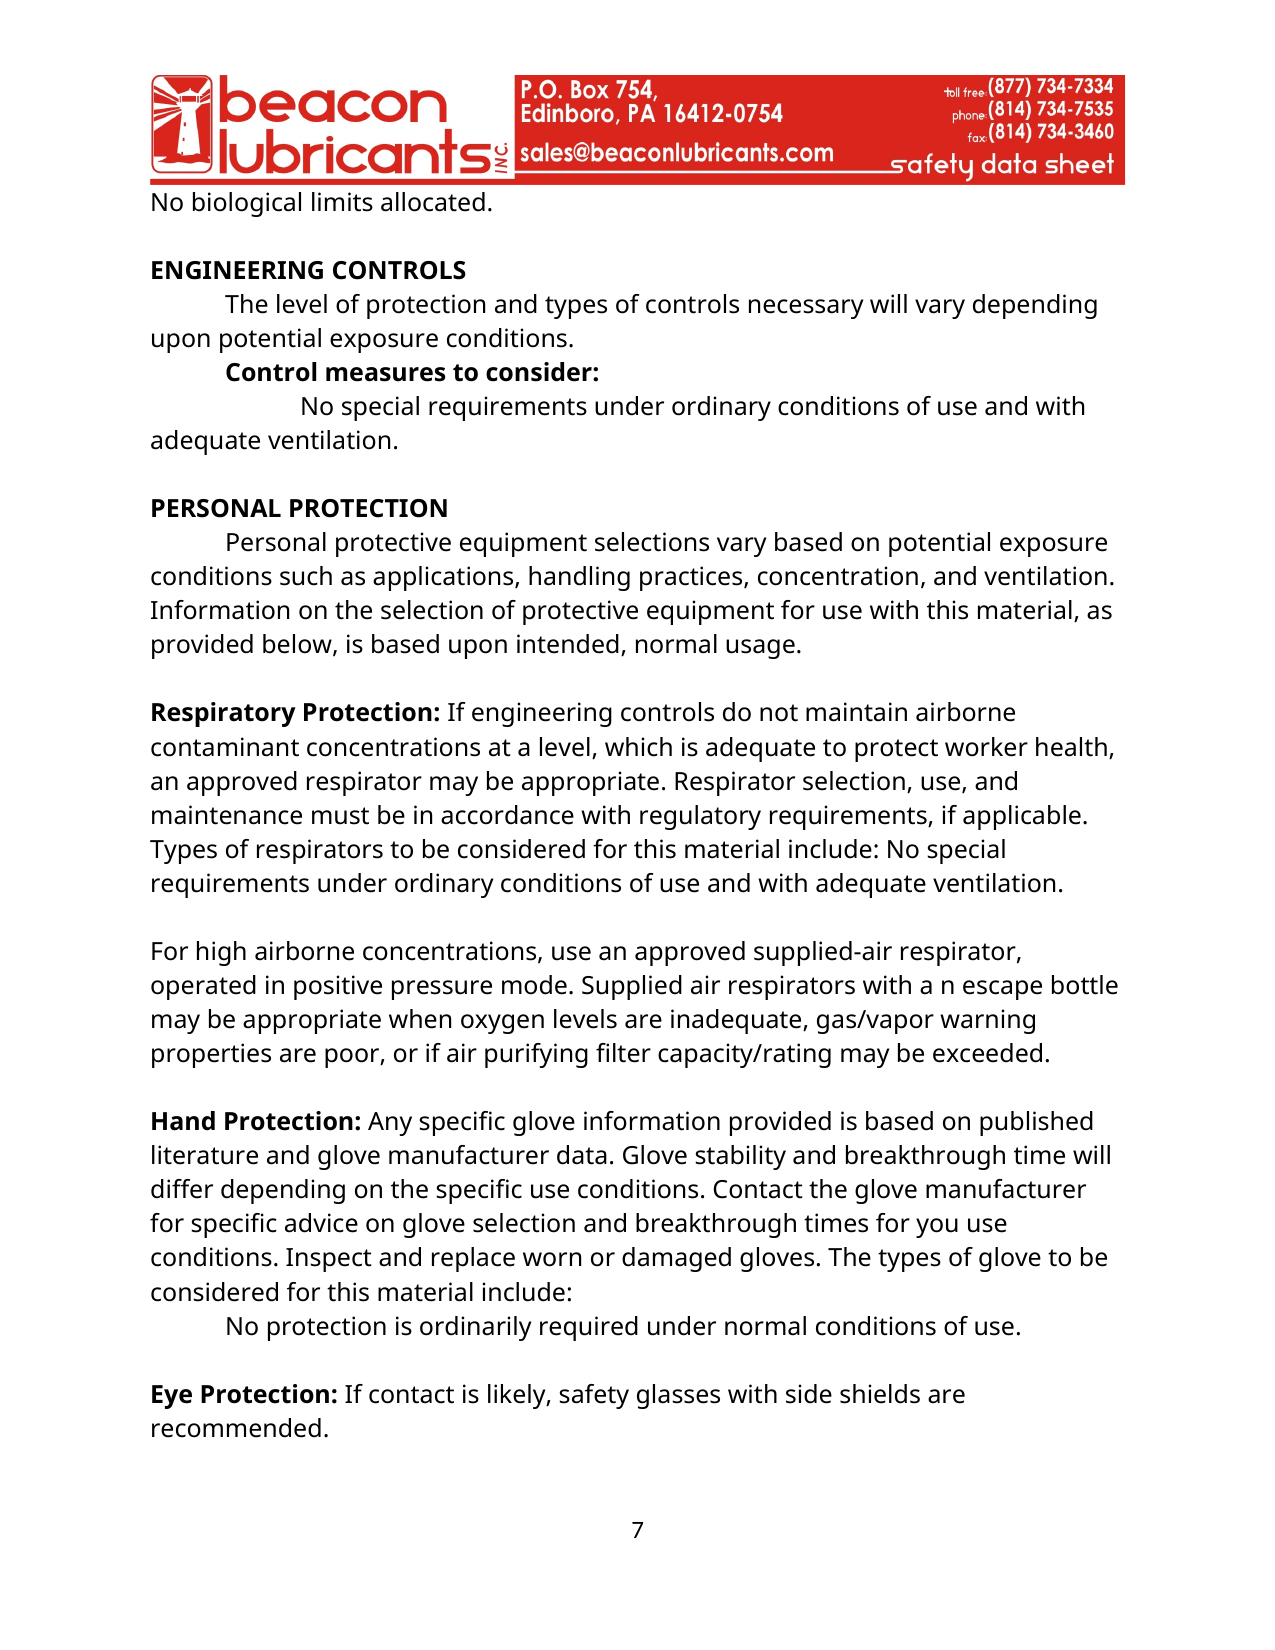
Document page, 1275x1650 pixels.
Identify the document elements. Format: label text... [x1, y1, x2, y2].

picture [150, 75, 1125, 185]
text The level of protection and types of controls necessary will vary depending upon potential exposure conditions. [150, 286, 1125, 354]
text PERSONAL PROTECTION [150, 491, 1125, 525]
text Eye Protection: If contact is likely, safety glasses with side shields are recommended. [150, 1376, 1125, 1444]
text Personal protective equipment selections vary based on potential exposure conditions such as applications, handling practices, concentration, and ventilation. Information on the selection of protective equipment for use with this material, as provided below, is based upon intended, normal usage. [150, 525, 1125, 661]
text Hand Protection: Any specific glove information provided is based on published literature and glove manufacturer data. Glove stability and breakthrough time will differ depending on the specific use conditions. Contact the glove manufacturer for specific advice on glove selection and breakthrough times for you use conditions. Inspect and replace worn or damaged gloves. The types of glove to be considered for this material include: [150, 1104, 1125, 1308]
text Control measures to consider: [150, 354, 1125, 388]
text No protection is ordinarily required under normal conditions of use. [150, 1308, 1125, 1342]
text Respiratory Protection: If engineering controls do not maintain airborne contaminant concentrations at a level, which is adequate to protect worker health, an approved respirator may be appropriate. Respirator selection, use, and maintenance must be in accordance with regulatory requirements, if applicable. Types of respirators to be considered for this material include: No special requirements under ordinary conditions of use and with adequate ventilation. [150, 695, 1125, 899]
text For high airborne concentrations, use an approved supplied-air respirator, operated in positive pressure mode. Supplied air respirators with a n escape bottle may be appropriate when oxygen levels are inadequate, gas/vapor warning properties are poor, or if air purifying filter capacity/rating may be exceeded. [150, 933, 1125, 1070]
text No biological limits allocated. [150, 185, 1125, 218]
text No special requirements under ordinary conditions of use and with adequate ventilation. [150, 388, 1125, 457]
text ENGINEERING CONTROLS [150, 252, 1125, 286]
